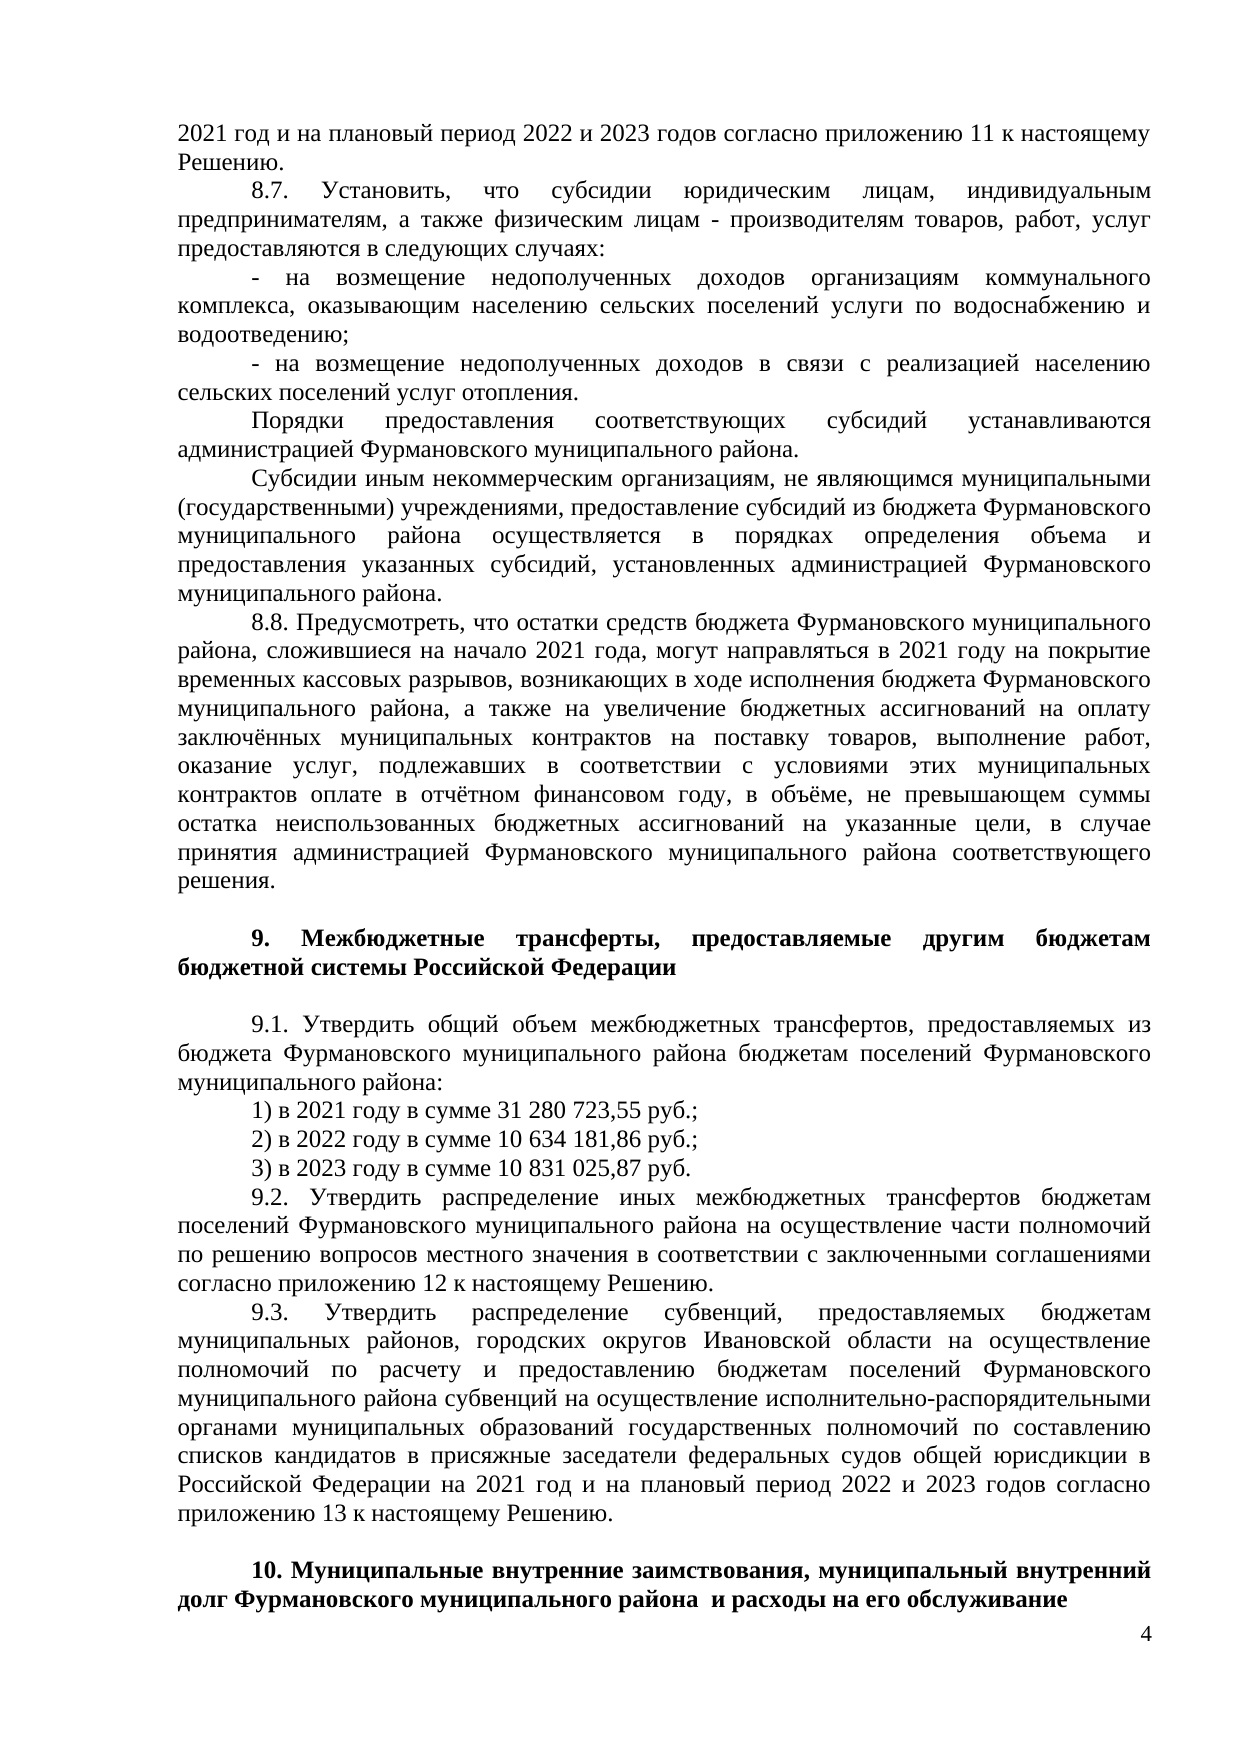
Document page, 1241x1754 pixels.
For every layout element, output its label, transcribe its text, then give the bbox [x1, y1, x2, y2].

text 2) в 2022 году в сумме 10 634 181,86 руб.; [177, 1124, 1152, 1153]
text 8.8. Предусмотреть, что остатки средств бюджета Фурмановского муниципального района, сложившиеся на начало 2021 года, могут направляться в 2021 году на покрытие временных кассовых разрывов, возникающих в ходе исполнения бюджета Фурмановского муниципального района, а также на увеличение бюджетных ассигнований на оплату заключённых муниципальных контрактов на поставку товаров, выполнение работ, оказание услуг, подлежавших в соответствии с условиями этих муниципальных контрактов оплате в отчётном финансовом году, в объёме, не превышающем суммы остатка неиспользованных бюджетных ассигнований на указанные цели, в случае принятия администрацией Фурмановского муниципального района соответствующего решения. [177, 607, 1152, 894]
text 8.7. Установить, что субсидии юридическим лицам, индивидуальным предпринимателям, а также физическим лицам - производителям товаров, работ, услуг предоставляются в следующих случаях: [177, 176, 1152, 262]
text Субсидии иным некоммерческим организациям, не являющимся муниципальными (государственными) учреждениями, предоставление субсидий из бюджета Фурмановского муниципального района осуществляется в порядках определения объема и предоставления указанных субсидий, установленных администрацией Фурмановского муниципального района. [177, 463, 1152, 607]
text 3) в 2023 году в сумме 10 831 025,87 руб. [177, 1153, 1152, 1182]
text 10. Муниципальные внутренние заимствования, муниципальный внутренний долг Фурмановского муниципального района и расходы на его обслуживание [177, 1556, 1152, 1613]
text Порядки предоставления соответствующих субсидий устанавливаются администрацией Фурмановского муниципального района. [177, 406, 1152, 463]
text 9.1. Утвердить общий объем межбюджетных трансфертов, предоставляемых из бюджета Фурмановского муниципального района бюджетам поселений Фурмановского муниципального района: [177, 1009, 1152, 1096]
text - на возмещение недополученных доходов в связи с реализацией населению сельских поселений услуг отопления. [177, 348, 1152, 406]
text - на возмещение недополученных доходов организациям коммунального комплекса, оказывающим населению сельских поселений услуги по водоснабжению и водоотведению; [177, 262, 1152, 348]
text 9. Межбюджетные трансферты, предоставляемые другим бюджетам бюджетной системы Российской Федерации [177, 923, 1152, 981]
text 1) в 2021 году в сумме 31 280 723,55 руб.; [177, 1096, 1152, 1124]
text 9.3. Утвердить распределение субвенций, предоставляемых бюджетам муниципальных районов, городских округов Ивановской области на осуществление полномочий по расчету и предоставлению бюджетам поселений Фурмановского муниципального района субвенций на осуществление исполнительно-распорядительными органами муниципальных образований государственных полномочий по составлению списков кандидатов в присяжные заседатели федеральных судов общей юрисдикции в Российской Федерации на 2021 год и на плановый период 2022 и 2023 годов согласно приложению 13 к настоящему Решению. [177, 1297, 1152, 1527]
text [177, 118, 1152, 176]
text 9.2. Утвердить распределение иных межбюджетных трансфертов бюджетам поселений Фурмановского муниципального района на осуществление части полномочий по решению вопросов местного значения в соответствии с заключенными соглашениями согласно приложению 12 к настоящему Решению. [177, 1182, 1152, 1297]
